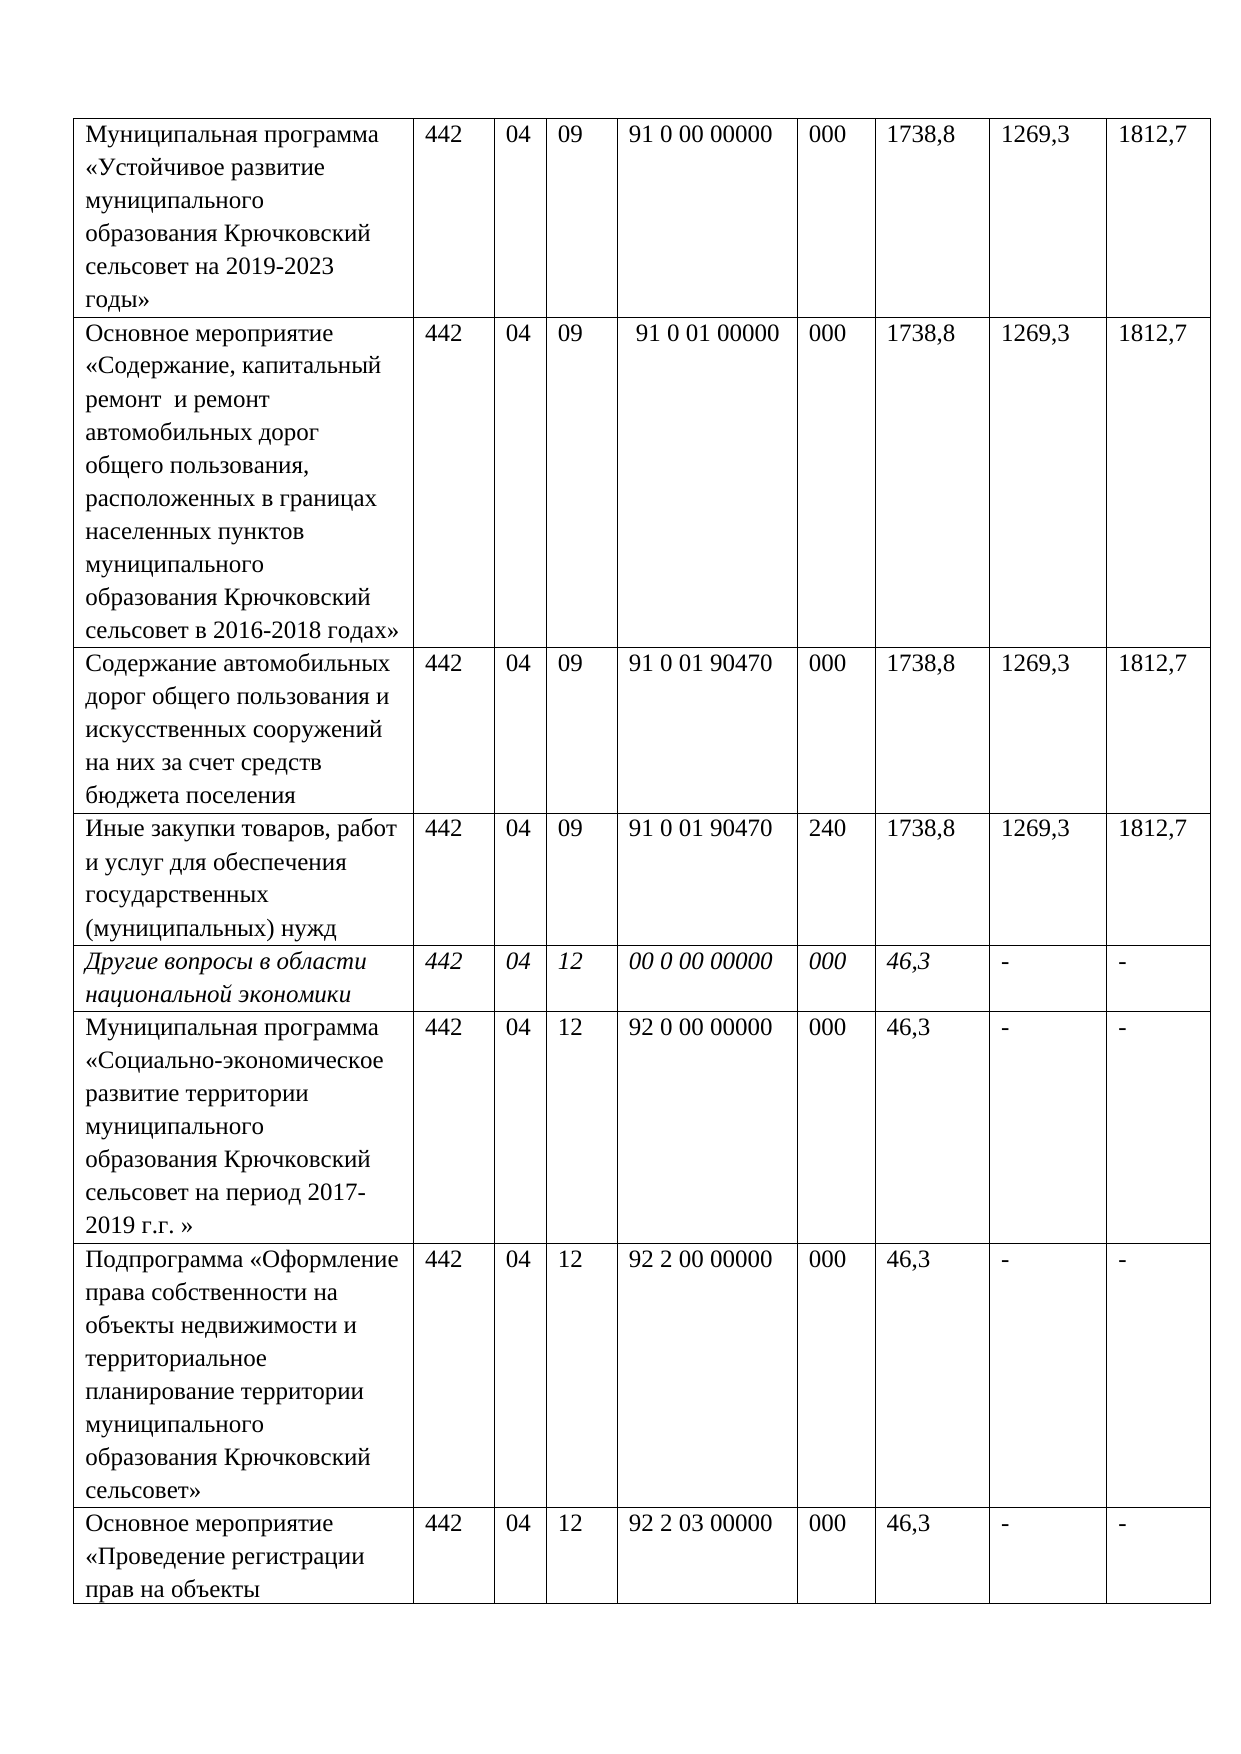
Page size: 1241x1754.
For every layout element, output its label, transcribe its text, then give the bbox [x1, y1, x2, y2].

table_cell 442 [414, 1012, 494, 1243]
table_cell 1738,8 [876, 814, 989, 945]
table_cell 12 [547, 1244, 617, 1507]
table_cell 1269,3 [990, 648, 1106, 812]
table_cell Муниципальная программа «Устойчивое развитие муниципального образования Крючковский сельсовет на 2019-2023 годы» [74, 119, 413, 317]
table_cell 1269,3 [990, 119, 1106, 317]
table_cell 442 [414, 648, 494, 812]
table_cell - [1107, 1012, 1210, 1243]
table_cell Основное мероприятие «Содержание, капитальный ремонт и ремонт автомобильных дорог общего пользования, расположенных в границах населенных пунктов муниципального образования Крючковский сельсовет в 2016-2018 годах» [74, 318, 413, 647]
table_cell 04 [495, 1244, 546, 1507]
table_cell 442 [414, 119, 494, 317]
table_cell 1738,8 [876, 119, 989, 317]
table_cell Иные закупки товаров, работ и услуг для обеспечения государственных (муниципальных) нужд [74, 814, 413, 945]
table_cell 442 [414, 318, 494, 647]
table_cell - [1107, 946, 1210, 1011]
table_cell - [990, 1012, 1106, 1243]
table_cell 000 [798, 1508, 875, 1603]
table_cell 1269,3 [990, 318, 1106, 647]
table_cell 00 0 00 00000 [618, 946, 797, 1011]
table_cell 000 [798, 648, 875, 812]
table_cell 09 [547, 318, 617, 647]
table_cell 1812,7 [1107, 814, 1210, 945]
table_cell 1738,8 [876, 318, 989, 647]
table_cell 04 [495, 318, 546, 647]
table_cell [74, 1508, 413, 1603]
table_cell 12 [547, 1508, 617, 1603]
table_cell 09 [547, 648, 617, 812]
table_cell 1738,8 [876, 648, 989, 812]
table_cell 1812,7 [1107, 648, 1210, 812]
table_cell - [990, 946, 1106, 1011]
table_cell Содержание автомобильных дорог общего пользования и искусственных сооружений на них за счет средств бюджета поселения [74, 648, 413, 812]
table_cell 442 [414, 1508, 494, 1603]
table_cell 04 [495, 1012, 546, 1243]
table_cell 92 0 00 00000 [618, 1012, 797, 1243]
table_cell 09 [547, 119, 617, 317]
table_cell Муниципальная программа «Социально-экономическое развитие территории муниципального образования Крючковский сельсовет на период 2017-2019 г.г. » [74, 1012, 413, 1243]
table_cell 442 [414, 946, 494, 1011]
table_cell 04 [495, 946, 546, 1011]
table_cell 04 [495, 119, 546, 317]
table_cell 1812,7 [1107, 318, 1210, 647]
table_cell 09 [547, 814, 617, 945]
table_cell - [1107, 1244, 1210, 1507]
table_cell 1812,7 [1107, 119, 1210, 317]
table_cell Подпрограмма «Оформление права собственности на объекты недвижимости и территориальное планирование территории муниципального образования Крючковский сельсовет» [74, 1244, 413, 1507]
table_cell 91 0 01 90470 [618, 814, 797, 945]
table_cell 000 [798, 1012, 875, 1243]
table_cell 442 [414, 814, 494, 945]
table_cell 46,3 [876, 1012, 989, 1243]
table_cell 000 [798, 318, 875, 647]
table_cell 000 [798, 1244, 875, 1507]
table_cell 12 [547, 946, 617, 1011]
table_cell 1269,3 [990, 814, 1106, 945]
table_cell - [990, 1244, 1106, 1507]
table_cell 04 [495, 648, 546, 812]
table_cell 46,3 [876, 1508, 989, 1603]
table_cell - [990, 1508, 1106, 1603]
table_cell 91 0 00 00000 [618, 119, 797, 317]
table_cell 000 [798, 119, 875, 317]
table_cell 46,3 [876, 946, 989, 1011]
table_cell 240 [798, 814, 875, 945]
table_cell - [1107, 1508, 1210, 1603]
table_cell 442 [414, 1244, 494, 1507]
table_cell 04 [495, 1508, 546, 1603]
table_cell 92 2 00 00000 [618, 1244, 797, 1507]
table_cell Другие вопросы в области национальной экономики [74, 946, 413, 1011]
table_cell 91 0 01 90470 [618, 648, 797, 812]
table_cell 91 0 01 00000 [618, 318, 797, 647]
table_cell 000 [798, 946, 875, 1011]
table_cell 46,3 [876, 1244, 989, 1507]
table_cell 04 [495, 814, 546, 945]
table_cell 92 2 03 00000 [618, 1508, 797, 1603]
table_cell 12 [547, 1012, 617, 1243]
